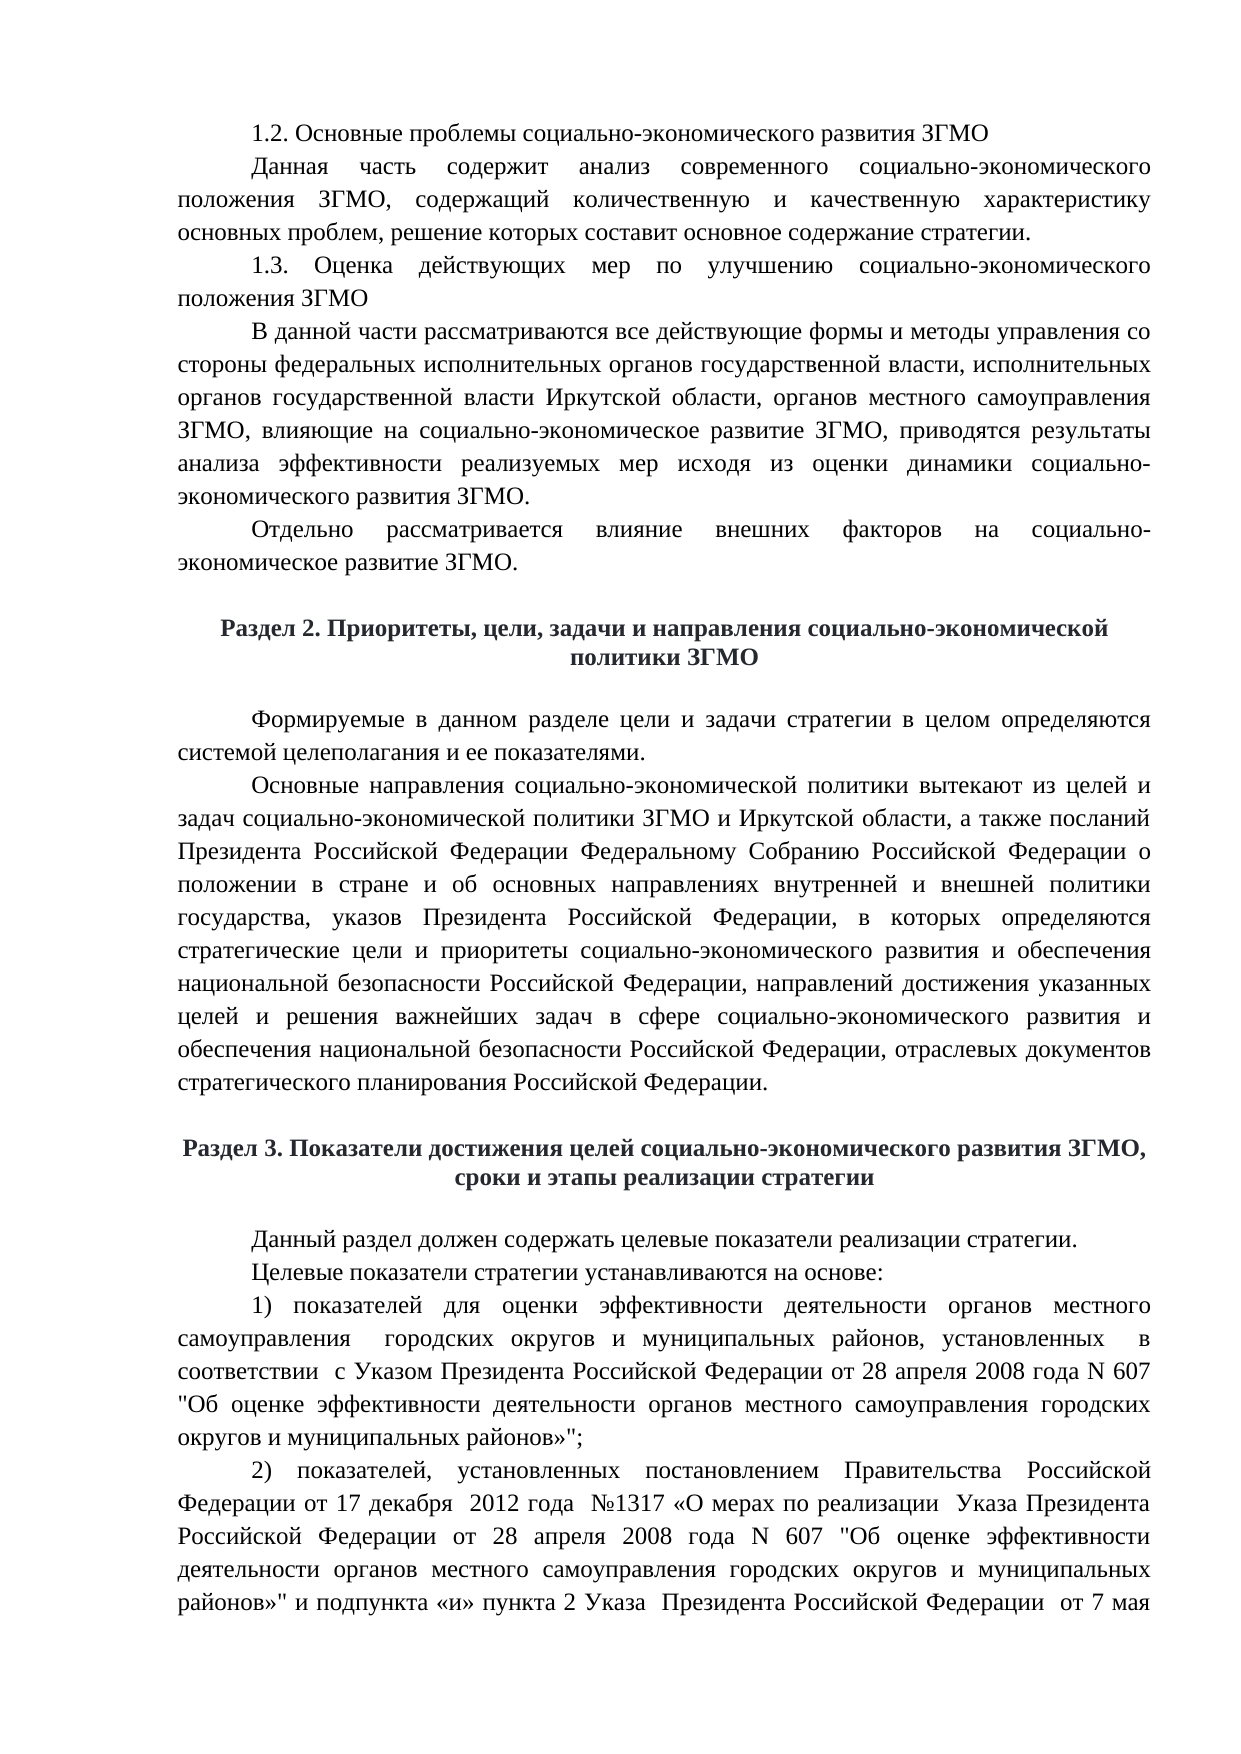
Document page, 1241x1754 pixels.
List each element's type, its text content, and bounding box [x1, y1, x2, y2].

text Данный раздел должен содержать целевые показатели реализации стратегии. [177, 1224, 1152, 1252]
text 1.2. Основные проблемы социально-экономического развития ЗГМО [177, 118, 1152, 147]
text Данная часть содержит анализ современного социально-экономического положения ЗГМО, содержащий количественную и качественную характеристику основных проблем, решение которых составит основное содержание стратегии. [177, 151, 1152, 246]
text Отдельно рассматривается влияние внешних факторов на социально-экономическое развитие ЗГМО. [177, 514, 1152, 576]
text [177, 1455, 1152, 1616]
text 1) показателей для оценки эффективности деятельности органов местного самоуправления городских округов и муниципальных районов, установленных в соответствии с Указом Президента Российской Федерации от 28 апреля 2008 года N 607 "Об оценке эффективности деятельности органов местного самоуправления городских округов и муниципальных районов»"; [177, 1290, 1152, 1451]
text 1.3. Оценка действующих мер по улучшению социально-экономического положения ЗГМО [177, 250, 1152, 312]
text В данной части рассматриваются все действующие формы и методы управления со стороны федеральных исполнительных органов государственной власти, исполнительных органов государственной власти Иркутской области, органов местного самоуправления ЗГМО, влияющие на социально-экономическое развитие ЗГМО, приводятся результаты анализа эффективности реализуемых мер исходя из оценки динамики социально-экономического развития ЗГМО. [177, 316, 1152, 510]
text Целевые показатели стратегии устанавливаются на основе: [177, 1257, 1152, 1286]
subtitle Раздел 2. Приоритеты, цели, задачи и направления социально-экономической политики ЗГМО [177, 613, 1152, 671]
text Формируемые в данном разделе цели и задачи стратегии в целом определяются системой целеполагания и ее показателями. [177, 704, 1152, 766]
subtitle Раздел 3. Показатели достижения целей социально-экономического развития ЗГМО, сроки и этапы реализации стратегии [177, 1133, 1152, 1191]
text Основные направления социально-экономической политики вытекают из целей и задач социально-экономической политики ЗГМО и Иркутской области, а также посланий Президента Российской Федерации Федеральному Собранию Российской Федерации о положении в стране и об основных направлениях внутренней и внешней политики государства, указов Президента Российской Федерации, в которых определяются стратегические цели и приоритеты социально-экономического развития и обеспечения национальной безопасности Российской Федерации, направлений достижения указанных целей и решения важнейших задач в сфере социально-экономического развития и обеспечения национальной безопасности Российской Федерации, отраслевых документов стратегического планирования Российской Федерации. [177, 770, 1152, 1096]
